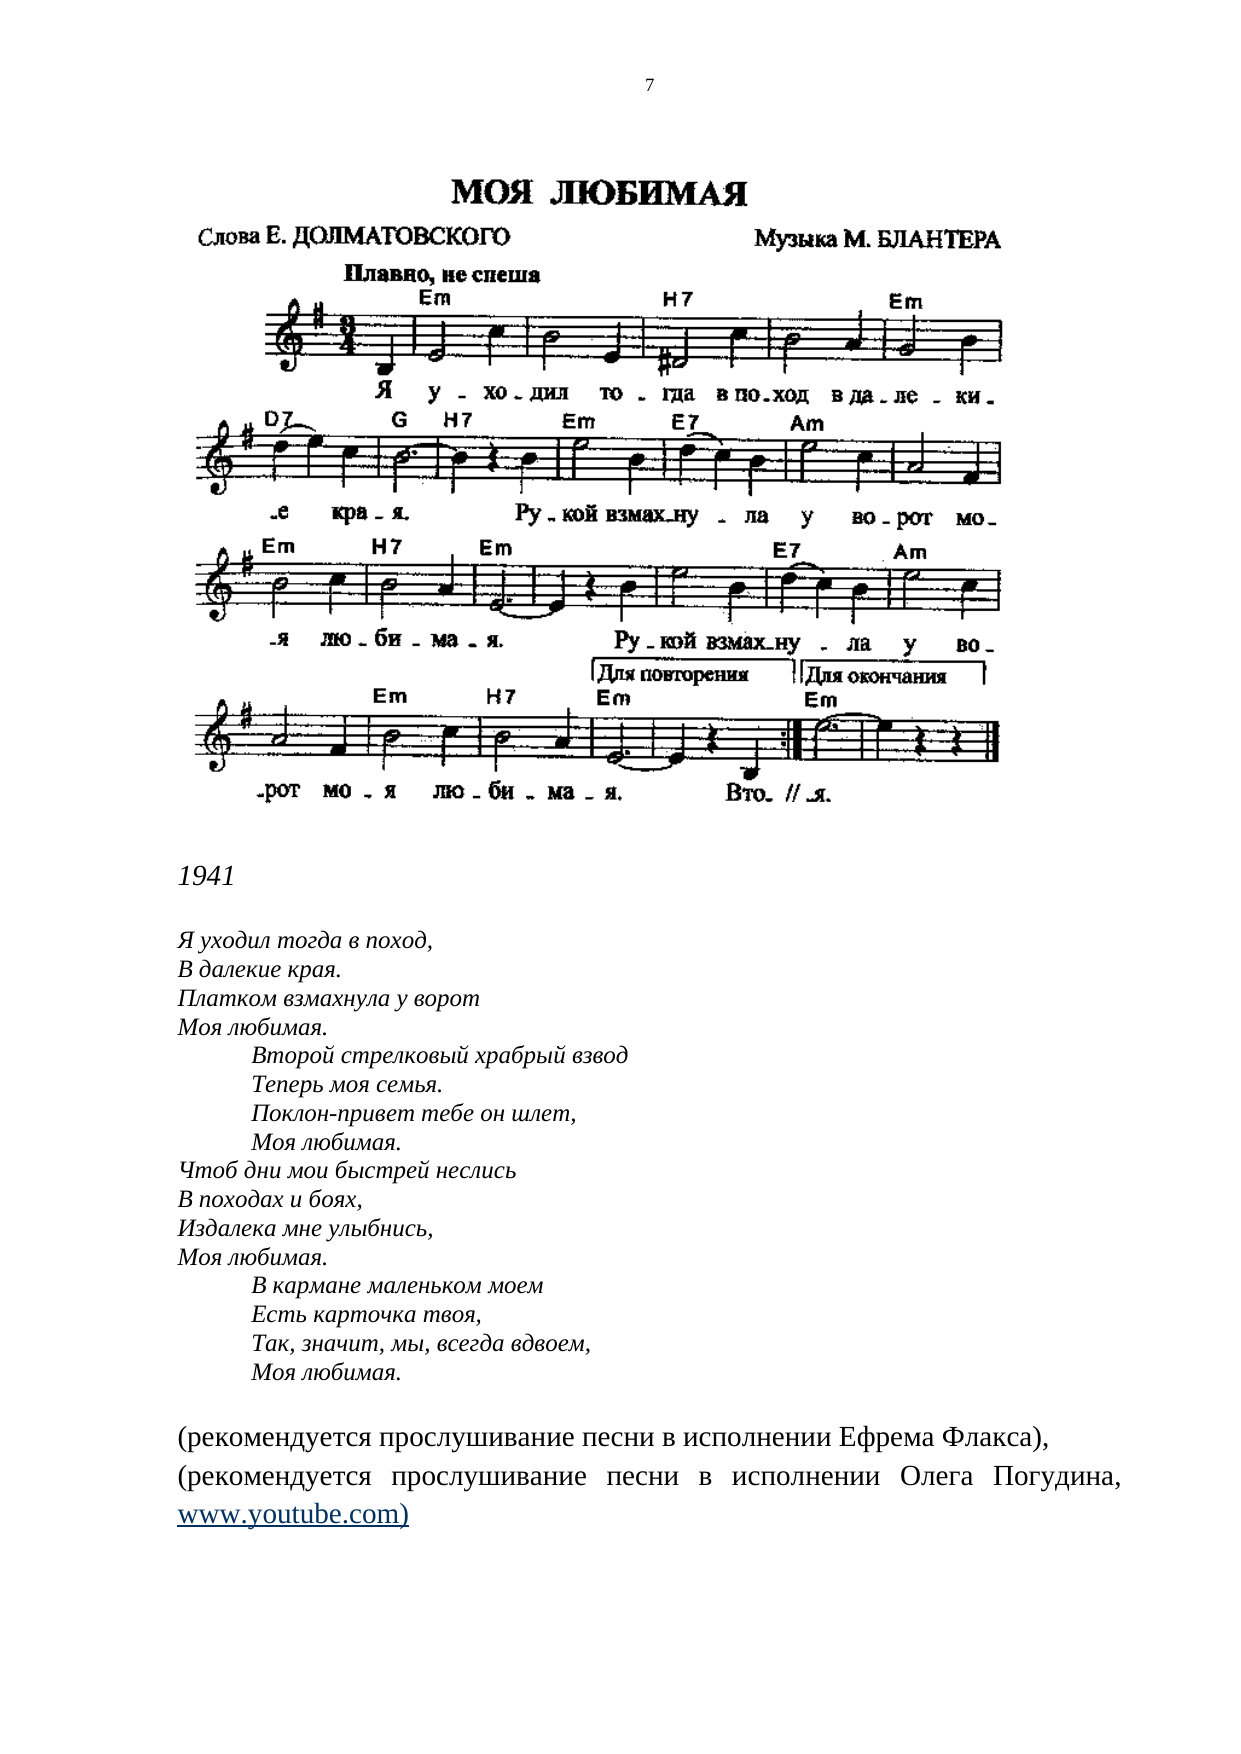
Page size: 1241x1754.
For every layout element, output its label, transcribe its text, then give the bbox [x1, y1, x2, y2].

text Моя любимая. [177, 1127, 1122, 1156]
text Так, значит, мы, всегда вдвоем, [177, 1328, 1122, 1357]
text Поклон-привет тебе он шлет, [177, 1098, 1122, 1127]
text Есть карточка твоя, [177, 1299, 1122, 1328]
text В кармане маленьком моем [177, 1271, 1122, 1299]
text В далекие края. [177, 954, 1122, 983]
text Платком взмахнула у ворот [177, 983, 1122, 1012]
text Моя любимая. [177, 1012, 1122, 1041]
text Чтоб дни мои быстрей неслись [177, 1156, 1122, 1184]
text Я уходил тогда в поход, [177, 926, 1122, 954]
text (рекомендуется прослушивание песни в исполнении Олега Погудина, www.youtube.com) [177, 1458, 1122, 1530]
text Моя любимая. [177, 1357, 1122, 1386]
text Теперь моя семья. [177, 1069, 1122, 1098]
text В походах и боях, [177, 1184, 1122, 1213]
text Второй стрелковый храбрый взвод [177, 1041, 1122, 1069]
text 1941 [177, 858, 1122, 892]
text Моя любимая. [177, 1242, 1122, 1271]
text Издалека мне улыбнись, [177, 1213, 1122, 1242]
picture [177, 159, 1018, 825]
text (рекомендуется прослушивание песни в исполнении Ефрема Флакса), [177, 1419, 1122, 1453]
